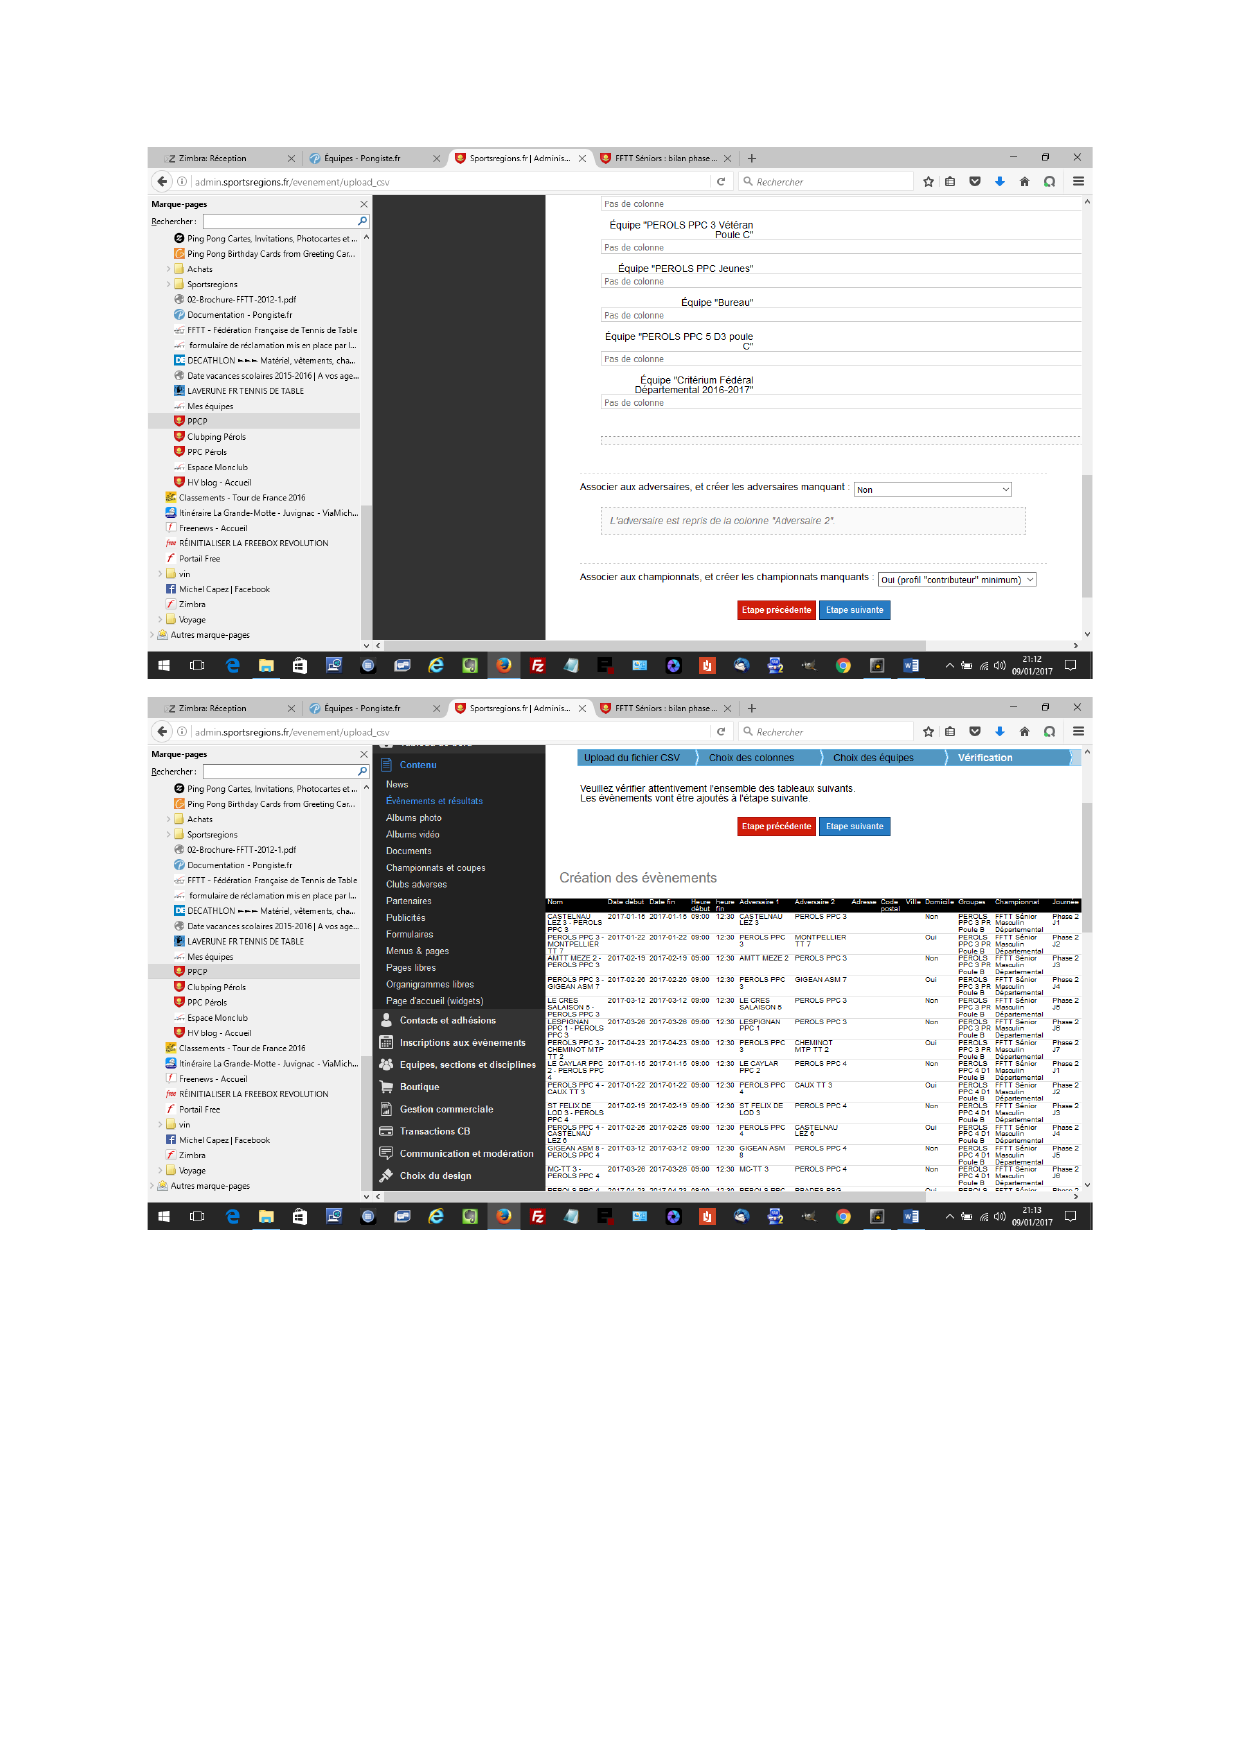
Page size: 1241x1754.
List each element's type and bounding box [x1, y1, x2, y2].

picture [147, 147, 1093, 679]
picture [147, 697, 1093, 1230]
